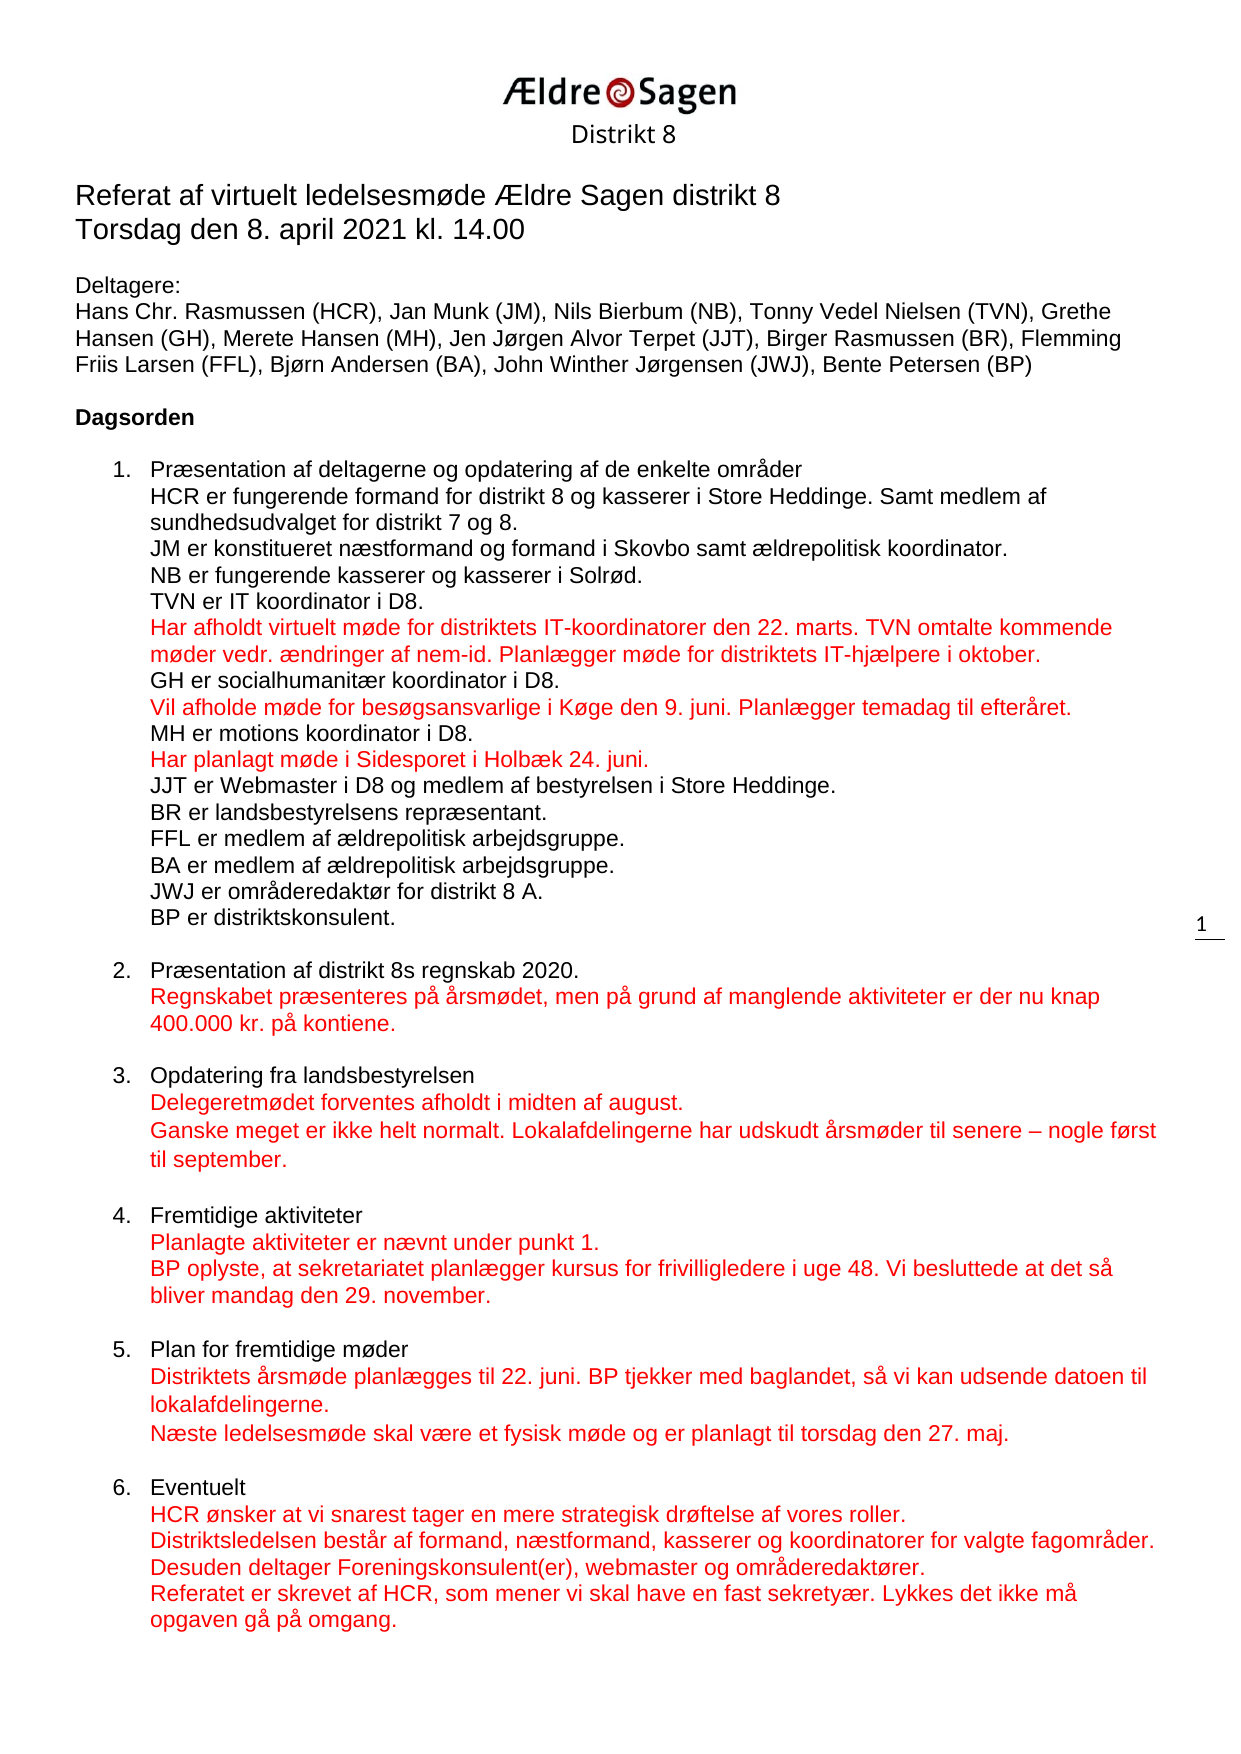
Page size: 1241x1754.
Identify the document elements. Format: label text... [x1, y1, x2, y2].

text Hans Chr. Rasmussen (HCR), Jan Munk (JM), Nils Bierbum (NB), Tonny Vedel Nielsen (TVN), Grethe Hansen (GH), Merete Hansen (MH), Jen Jørgen Alvor Terpet (JJT), Birger Rasmussen (BR), Flemming Friis Larsen (FFL), Bjørn Andersen (BA), John Winther Jørgensen (JWJ), Bente Petersen (BP) [75, 298, 1165, 377]
list HCR er fungerende formand for distrikt 8 og kasserer i Store Heddinge. Samt medlem af sundhedsudvalget for distrikt 7 og 8. [150, 483, 1165, 535]
list Referatet er skrevet af HCR, som mener vi skal have en fast sekretyær. Lykkes det ikke må opgaven gå på omgang. [150, 1580, 1165, 1632]
list Regnskabet præsenteres på årsmødet, men på grund af manglende aktiviteter er der nu knap 400.000 kr. på kontiene. [150, 983, 1165, 1036]
list Præsentation af deltagerne og opdatering af de enkelte områder [112, 456, 1165, 483]
list JWJ er områderedaktør for distrikt 8 A. [150, 878, 1165, 904]
list BR er landsbestyrelsens repræsentant. [150, 799, 1165, 825]
list Distriktets årsmøde planlægges til 22. juni. BP tjekker med baglandet, så vi kan udsende datoen til lokalafdelingerne. [150, 1363, 1165, 1417]
text Referat af virtuelt ledelsesmøde Ældre Sagen distrikt 8 [75, 178, 1165, 212]
list BP oplyste, at sekretariatet planlægger kursus for frivilligledere i uge 48. Vi besluttede at det så bliver mandag den 29. november. [150, 1255, 1165, 1308]
list Plan for fremtidige møder [112, 1336, 1165, 1363]
list Fremtidige aktiviteter [112, 1202, 1165, 1229]
text Torsdag den 8. april 2021 kl. 14.00 [75, 212, 1165, 245]
list HCR ønsker at vi snarest tager en mere strategisk drøftelse af vores roller. [150, 1501, 1165, 1527]
list Opdatering fra landsbestyrelsen [112, 1062, 1165, 1089]
list Har planlagt møde i Sidesporet i Holbæk 24. juni. [150, 746, 1165, 772]
list Delegeretmødet forventes afholdt i midten af august. [150, 1089, 1165, 1115]
list JM er konstitueret næstformand og formand i Skovbo samt ældrepolitisk koordinator. [150, 535, 1165, 562]
list Planlagte aktiviteter er nævnt under punkt 1. [150, 1229, 1165, 1255]
list Eventuelt [112, 1474, 1165, 1501]
list Næste ledelsesmøde skal være et fysisk møde og er planlagt til torsdag den 27. maj. [150, 1419, 1165, 1446]
list BP er distriktskonsulent. [150, 904, 1165, 931]
list Distriktsledelsen består af formand, næstformand, kasserer og koordinatorer for valgte fagområder. Desuden deltager Foreningskonsulent(er), webmaster og områderedaktører. [150, 1527, 1165, 1580]
text Dagsorden [75, 403, 1165, 430]
list NB er fungerende kasserer og kasserer i Solrød. [150, 562, 1165, 588]
text Deltagere: [75, 272, 1165, 298]
list Præsentation af distrikt 8s regnskab 2020. [112, 957, 1165, 983]
list Vil afholde møde for besøgsansvarlige i Køge den 9. juni. Planlægger temadag til efteråret. [150, 693, 1165, 720]
list FFL er medlem af ældrepolitisk arbejdsgruppe. [150, 825, 1165, 852]
list BA er medlem af ældrepolitisk arbejdsgruppe. [150, 852, 1165, 878]
list JJT er Webmaster i D8 og medlem af bestyrelsen i Store Heddinge. [150, 772, 1165, 799]
list Har afholdt virtuelt møde for distriktets IT-koordinatorer den 22. marts. TVN omtalte kommende møder vedr. ændringer af nem-id. Planlægger møde for distriktets IT-hjælpere i oktober. [150, 614, 1165, 667]
picture [498, 73, 742, 117]
list TVN er IT koordinator i D8. [150, 588, 1165, 614]
list GH er socialhumanitær koordinator i D8. [150, 667, 1165, 693]
list Ganske meget er ikke helt normalt. Lokalafdelingerne har udskudt årsmøder til senere – nogle først til september. [150, 1117, 1165, 1172]
list MH er motions koordinator i D8. [150, 720, 1165, 746]
